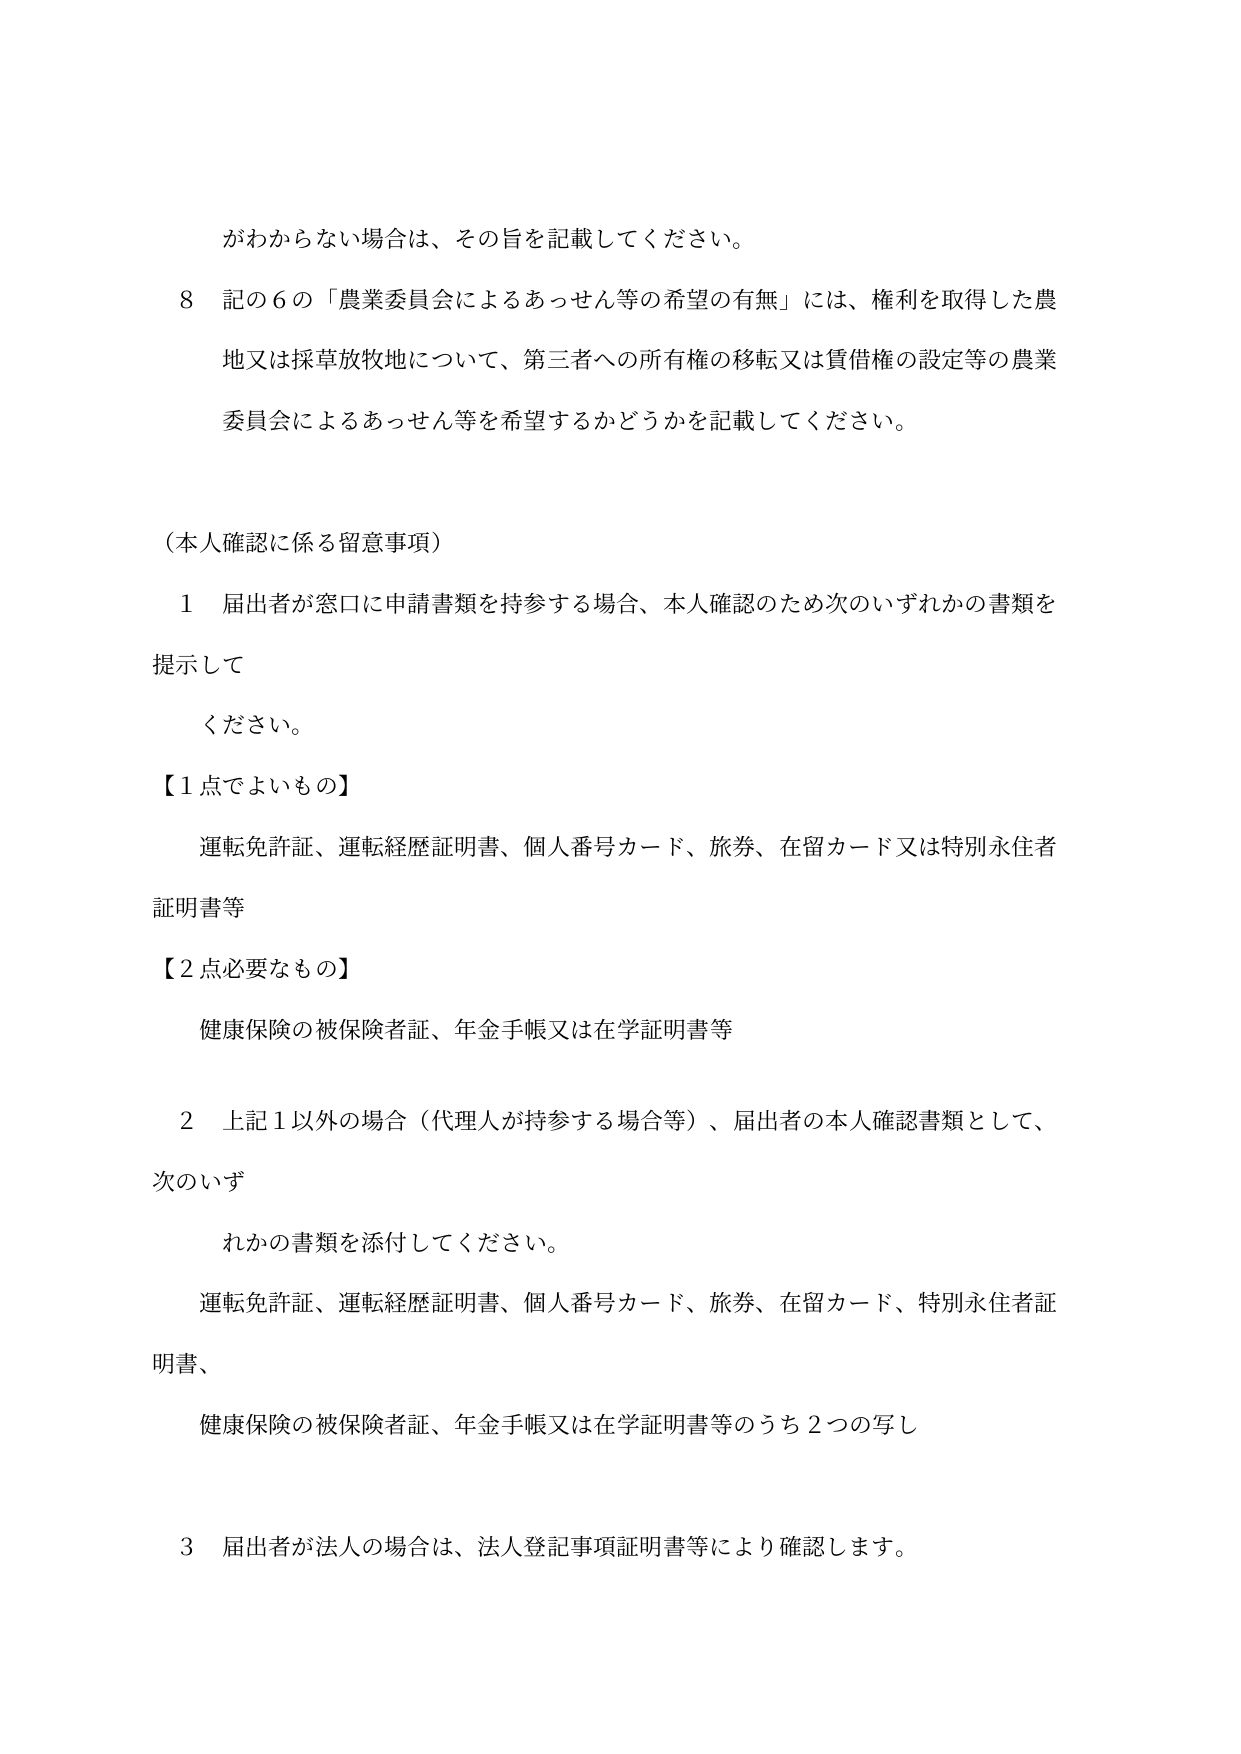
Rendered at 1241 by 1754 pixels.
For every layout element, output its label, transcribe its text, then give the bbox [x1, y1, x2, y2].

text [152, 207, 1058, 268]
text 健康保険の被保険者証、年金手帳又は在学証明書等 [152, 998, 1058, 1058]
text （本人確認に係る留意事項） [152, 511, 1058, 572]
text ３ 届出者が法人の場合は、法人登記事項証明書等により確認します。 [152, 1515, 1058, 1576]
text れかの書類を添付してください。 [152, 1211, 1058, 1271]
text 【２点必要なもの】 [152, 937, 1058, 998]
text 健康保険の被保険者証、年金手帳又は在学証明書等のうち２つの写し [152, 1393, 1058, 1454]
text ２ 上記１以外の場合（代理人が持参する場合等）、届出者の本人確認書類として、次のいず [152, 1089, 1058, 1211]
text ください。 [152, 693, 1058, 754]
text 運転免許証、運転経歴証明書、個人番号カード、旅券、在留カード又は特別永住者証明書等 [152, 815, 1058, 937]
text 運転免許証、運転経歴証明書、個人番号カード、旅券、在留カード、特別永住者証明書、 [152, 1271, 1058, 1393]
text １ 届出者が窓口に申請書類を持参する場合、本人確認のため次のいずれかの書類を提示して [152, 572, 1058, 693]
text ８ 記の６の「農業委員会によるあっせん等の希望の有無」には、権利を取得した農地又は採草放牧地について、第三者への所有権の移転又は賃借権の設定等の農業委員会によるあっせん等を希望するかどうかを記載してください。 [152, 268, 1058, 450]
text 【１点でよいもの】 [152, 754, 1058, 815]
